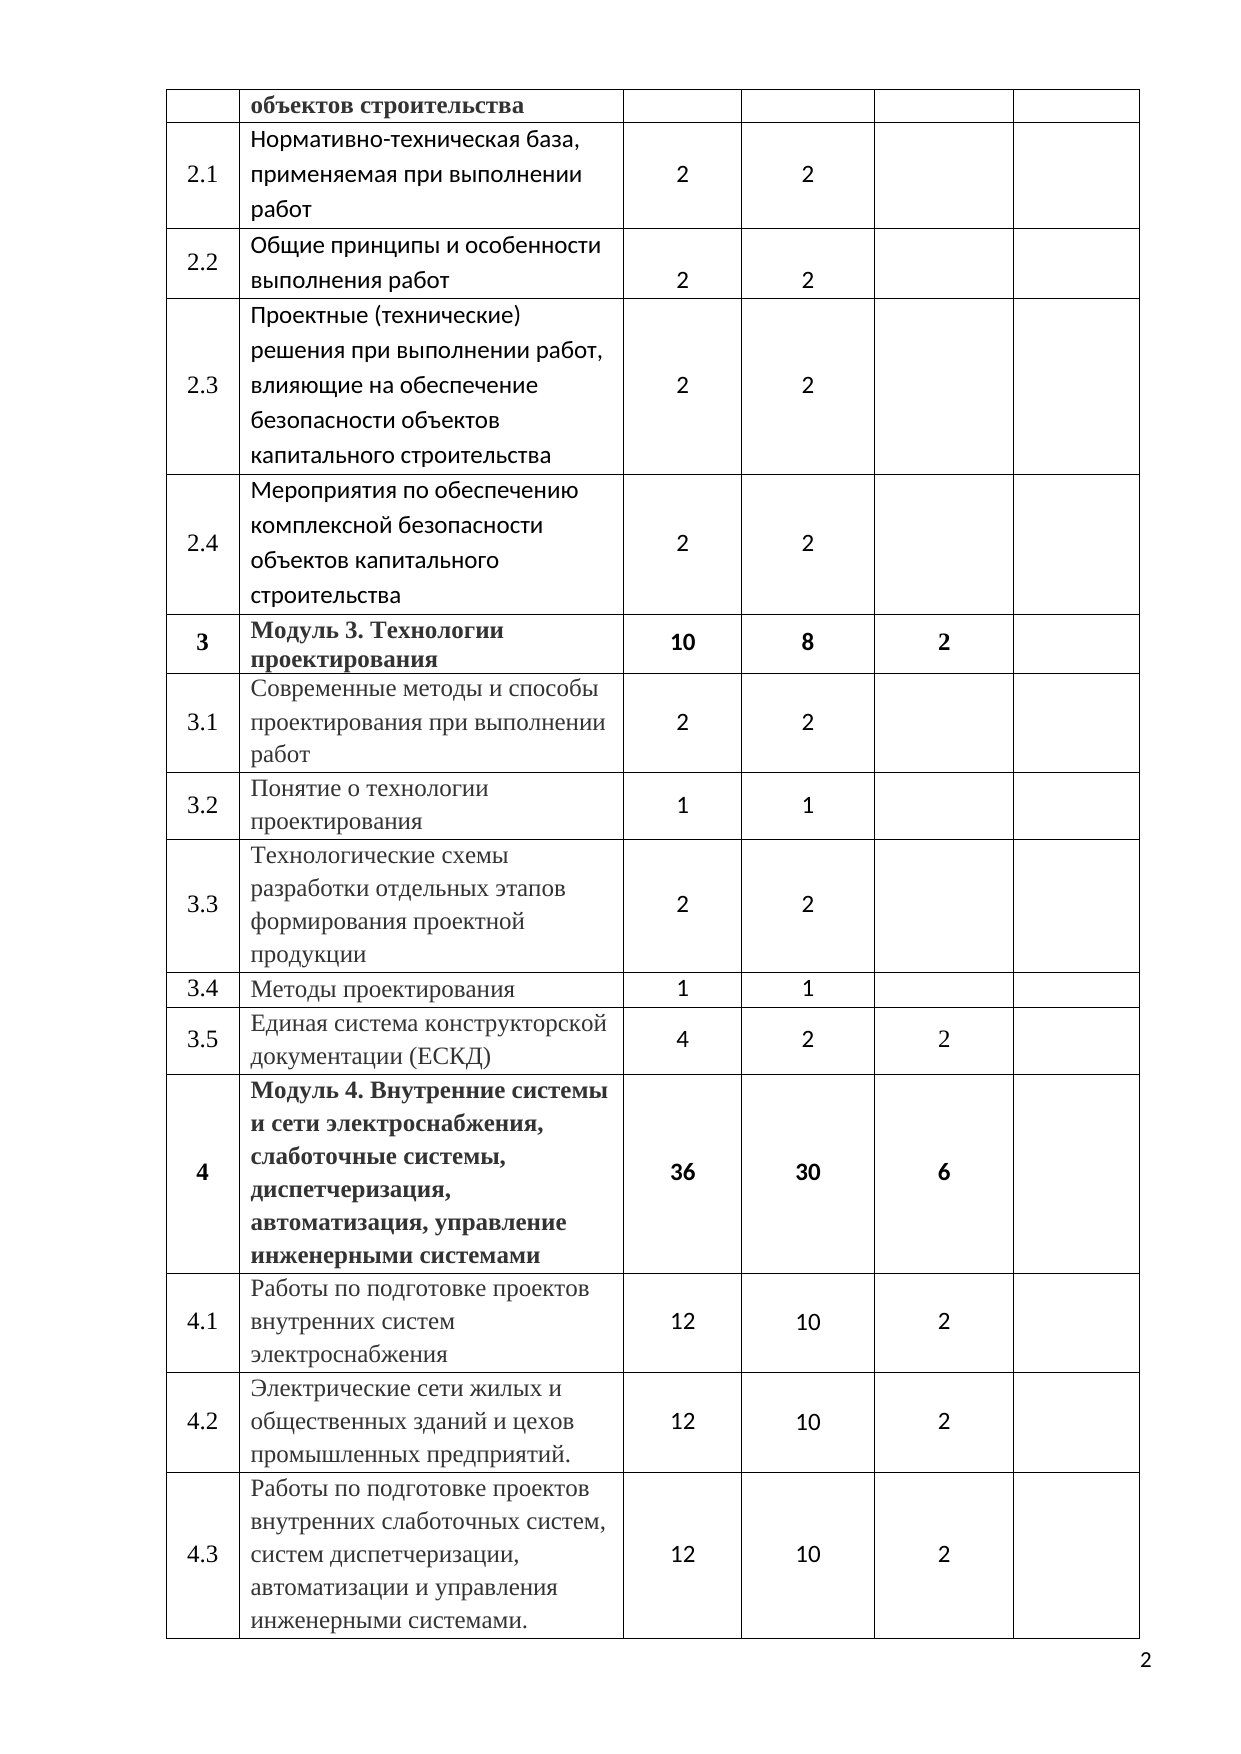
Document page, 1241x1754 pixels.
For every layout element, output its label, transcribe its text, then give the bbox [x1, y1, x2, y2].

table_cell 3.5 [167, 1008, 239, 1074]
table_cell [1014, 773, 1139, 839]
table_cell Модуль 4. Внутренние системы и сети электроснабжения, слаботочные системы, диспетчеризация, автоматизация, управление инженерными системами [240, 1075, 623, 1272]
table_cell [875, 840, 1013, 972]
table_cell 2 [742, 123, 874, 228]
table_cell 12 [624, 1274, 741, 1372]
table_cell Модуль 2. Требования к выполнению проектных работ, влияющих на безопасность объектов строительства [240, 90, 623, 122]
table_cell Методы проектирования [240, 973, 623, 1007]
table_cell Проектные (технические) решения при выполнении работ, влияющие на обеспечение безопасности объектов капитального строительства [240, 299, 623, 473]
table_cell 3.3 [167, 840, 239, 972]
table_cell [1014, 229, 1139, 298]
table_cell [1014, 674, 1139, 772]
table_cell 12 [624, 1373, 741, 1472]
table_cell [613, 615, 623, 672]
table_cell 4.1 [167, 1274, 239, 1372]
table_cell 6 [875, 1075, 1013, 1272]
table_cell Понятие о технологии проектирования [240, 773, 623, 839]
table_cell [1014, 973, 1139, 1007]
table_cell 1 [742, 773, 874, 839]
table_cell 2 [875, 1274, 1013, 1372]
table_cell [875, 973, 1013, 1007]
table_cell 2 [624, 840, 741, 972]
table_cell 36 [624, 1075, 741, 1272]
table_cell [1014, 90, 1139, 122]
table_cell 2 [742, 840, 874, 972]
table_cell 2.1 [167, 123, 239, 228]
table_cell Работы по подготовке проектов внутренних слаботочных систем, систем диспетчеризации, автоматизации и управления инженерными системами. [240, 1473, 623, 1637]
table_cell Единая система конструкторской документации (ЕСКД) [240, 1008, 623, 1074]
table_cell 2 [742, 475, 874, 614]
table_cell 8 [742, 615, 874, 672]
table_cell [1014, 1075, 1139, 1272]
table_cell Нормативно-техническая база, применяемая при выполнении работ [240, 123, 623, 228]
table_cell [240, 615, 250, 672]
table_cell 10 [624, 615, 741, 672]
table_cell 8 [742, 90, 874, 122]
table_cell 2 [624, 299, 741, 473]
table_cell 4 [624, 1008, 741, 1074]
table_cell Технологические схемы разработки отдельных этапов формирования проектной продукции [240, 840, 623, 972]
table_cell 2 [742, 674, 874, 772]
table_cell Работы по подготовке проектов внутренних систем электроснабжения [240, 1274, 623, 1372]
table_cell 2 [624, 229, 741, 298]
table_cell 3 [167, 615, 239, 672]
table_cell 1 [624, 773, 741, 839]
table_cell [875, 773, 1013, 839]
table_cell 2 [742, 299, 874, 473]
table_cell 2 [167, 90, 239, 122]
table_cell 8 [624, 90, 741, 122]
table_cell 30 [742, 1075, 874, 1272]
table_cell [1014, 1473, 1139, 1637]
table_cell Современные методы и способы проектирования при выполнении работ [240, 674, 623, 772]
table_cell 3.1 [167, 674, 239, 772]
table_cell [1014, 475, 1139, 614]
table_cell 10 [742, 1373, 874, 1472]
table_cell 4.3 [167, 1473, 239, 1637]
table_cell [875, 674, 1013, 772]
table_cell 2 [624, 475, 741, 614]
table_cell 2.4 [167, 475, 239, 614]
table_cell 2 [875, 1473, 1013, 1637]
table_cell Мероприятия по обеспечению комплексной безопасности объектов капитального строительства [240, 475, 623, 614]
table_cell [1014, 615, 1139, 672]
table_cell [875, 90, 1013, 122]
table_cell [1014, 840, 1139, 972]
table_cell 3.4 [167, 973, 239, 1007]
table_cell 2 [875, 1373, 1013, 1472]
table_cell [875, 299, 1013, 473]
table_cell 10 [742, 1274, 874, 1372]
table_cell [875, 123, 1013, 228]
table_cell Электрические сети жилых и общественных зданий и цехов промышленных предприятий. [240, 1373, 623, 1472]
table_cell 4 [167, 1075, 239, 1272]
table_cell [1014, 299, 1139, 473]
table_cell 2 [624, 123, 741, 228]
table_cell 2.3 [167, 299, 239, 473]
table_cell [875, 475, 1013, 614]
table_cell 12 [624, 1473, 741, 1637]
table_cell 2 [742, 229, 874, 298]
table_cell [1014, 1373, 1139, 1472]
table_cell Общие принципы и особенности выполнения работ [240, 229, 623, 298]
table_cell 1 [624, 973, 741, 1007]
table_cell 2 [875, 615, 1013, 672]
table_cell 4.2 [167, 1373, 239, 1472]
table_cell 2 [875, 1008, 1013, 1074]
table_cell 3.2 [167, 773, 239, 839]
table_cell [1014, 1274, 1139, 1372]
table_cell 1 [742, 973, 874, 1007]
table_cell [1014, 123, 1139, 228]
table_cell [1014, 1008, 1139, 1074]
table_cell 10 [742, 1473, 874, 1637]
table_cell 2 [742, 1008, 874, 1074]
table_cell 2.2 [167, 229, 239, 298]
table_cell 2 [624, 674, 741, 772]
table_cell [875, 229, 1013, 298]
